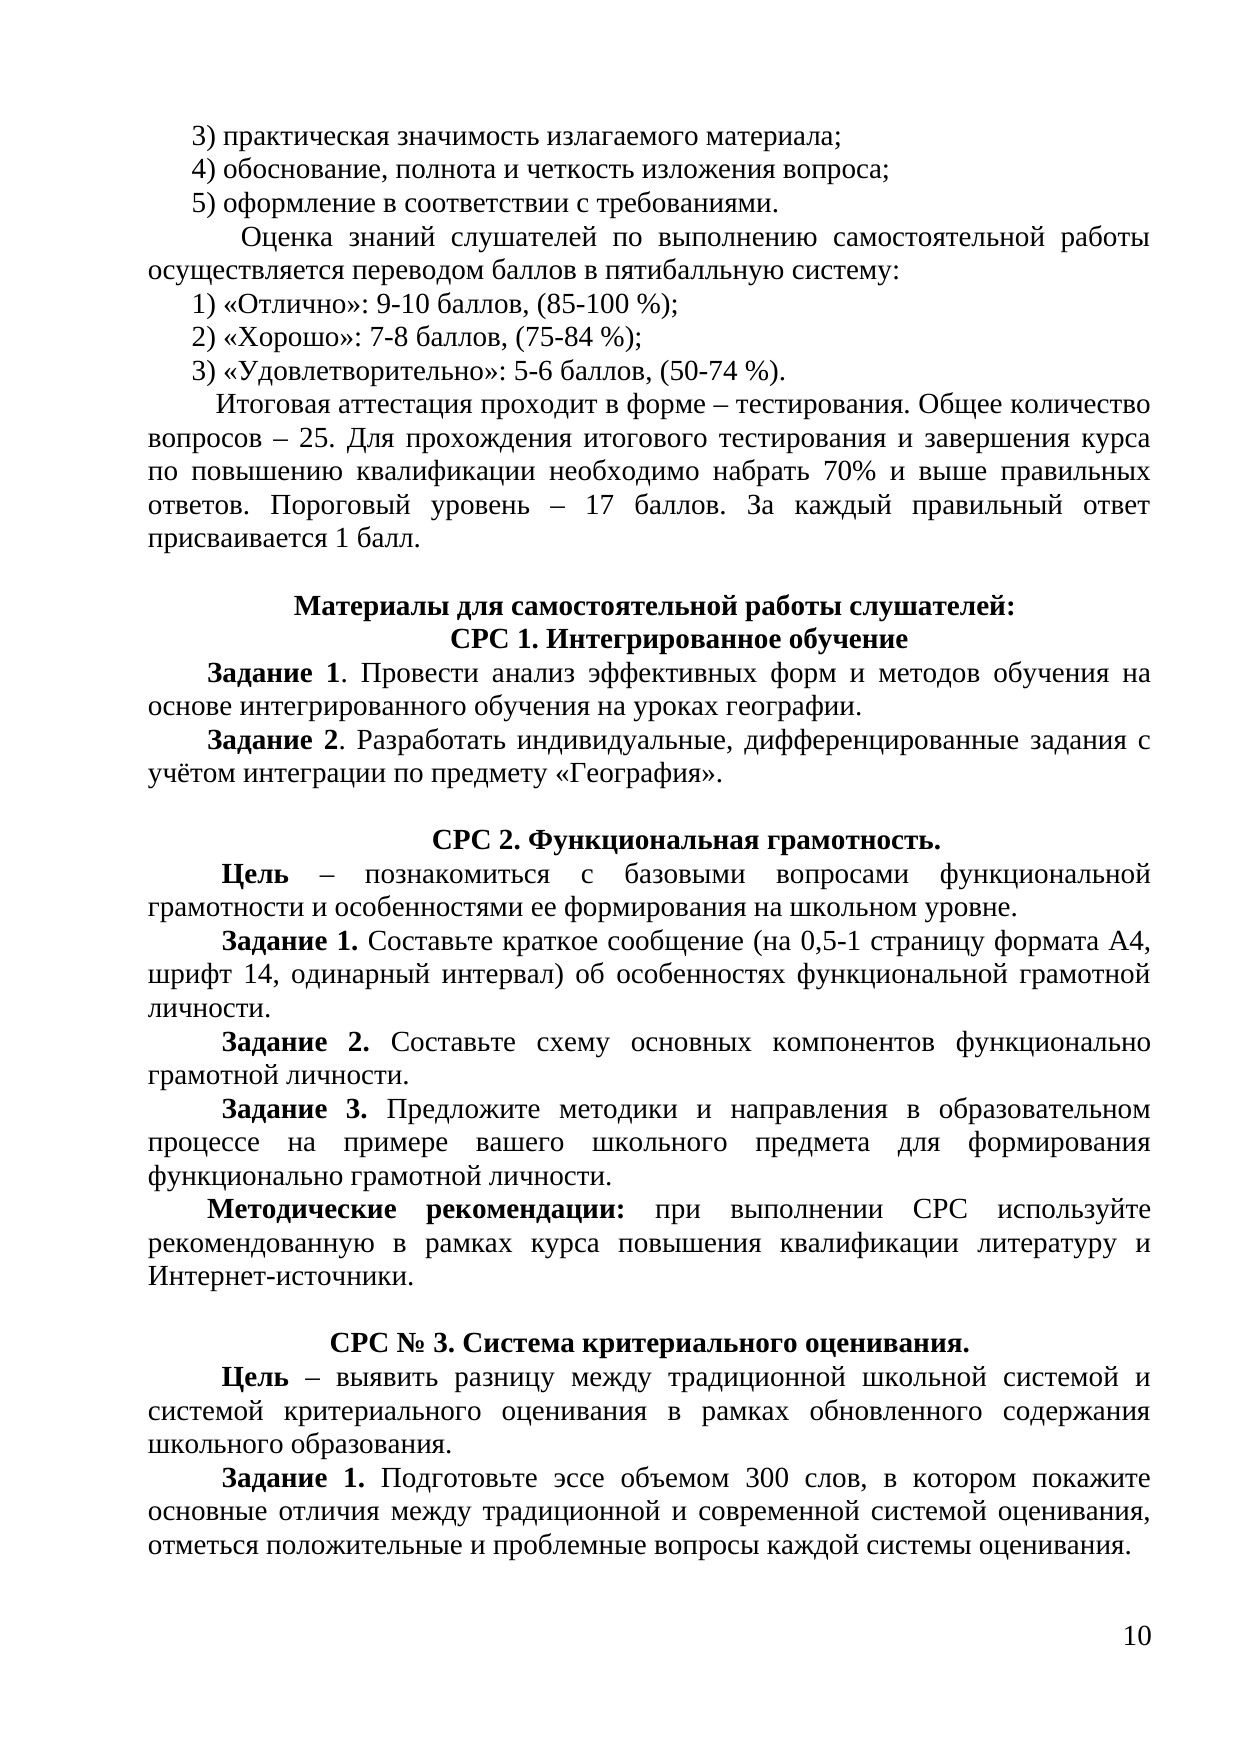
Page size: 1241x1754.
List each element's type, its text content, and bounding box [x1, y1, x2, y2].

text 4) обоснование, полнота и четкость изложения вопроса; [148, 152, 1152, 185]
text СРС № 3. Система критериального оценивания. [148, 1326, 1152, 1359]
text 5) оформление в соответствии с требованиями. [148, 185, 1152, 219]
text Материалы для самостоятельной работы слушателей: [148, 588, 1152, 621]
text Задание 3. Предложите методики и направления в образовательном процессе на примере вашего школьного предмета для формирования функционально грамотной личности. [148, 1091, 1152, 1191]
text Задание 1. Провести анализ эффективных форм и методов обучения на основе интегрированного обучения на уроках географии. [148, 655, 1152, 722]
text СРС 2. Функциональная грамотность. [148, 822, 1152, 856]
text Цель – познакомиться с базовыми вопросами функциональной грамотности и особенностями ее формирования на школьном уровне. [148, 856, 1152, 923]
text 3) «Удовлетворительно»: 5-6 баллов, (50-74 %). [148, 353, 1152, 386]
text 1) «Отлично»: 9-10 баллов, (85-100 %); [148, 286, 1152, 319]
text 2) «Хорошо»: 7-8 баллов, (75-84 %); [148, 319, 1152, 353]
text Задание 2. Составьте схему основных компонентов функционально грамотной личности. [148, 1024, 1152, 1091]
text 3) практическая значимость излагаемого материала; [148, 118, 1152, 152]
text Задание 1. Подготовьте эссе объемом 300 слов, в котором покажите основные отличия между традиционной и современной системой оценивания, отметься положительные и проблемные вопросы каждой системы оценивания. [148, 1460, 1152, 1560]
text Оценка знаний слушателей по выполнению самостоятельной работы осуществляется переводом баллов в пятибалльную систему: [148, 219, 1152, 286]
text Итоговая аттестация проходит в форме – тестирования. Общее количество вопросов – 25. Для прохождения итогового тестирования и завершения курса по повышению квалификации необходимо набрать 70% и выше правильных ответов. Пороговый уровень – 17 баллов. За каждый правильный ответ присваивается 1 балл. [148, 386, 1152, 554]
text Методические рекомендации: при выполнении СРС используйте рекомендованную в рамках курса повышения квалификации литературу и Интернет-источники. [148, 1191, 1152, 1292]
text Цель – выявить разницу между традиционной школьной системой и системой критериального оценивания в рамках обновленного содержания школьного образования. [148, 1359, 1152, 1460]
text Задание 2. Разработать индивидуальные, дифференцированные задания с учётом интеграции по предмету «География». [148, 722, 1152, 789]
text СРС 1. Интегрированное обучение [148, 621, 1152, 655]
text Задание 1. Составьте краткое сообщение (на 0,5-1 страницу формата А4, шрифт 14, одинарный интервал) об особенностях функциональной грамотной личности. [148, 923, 1152, 1024]
